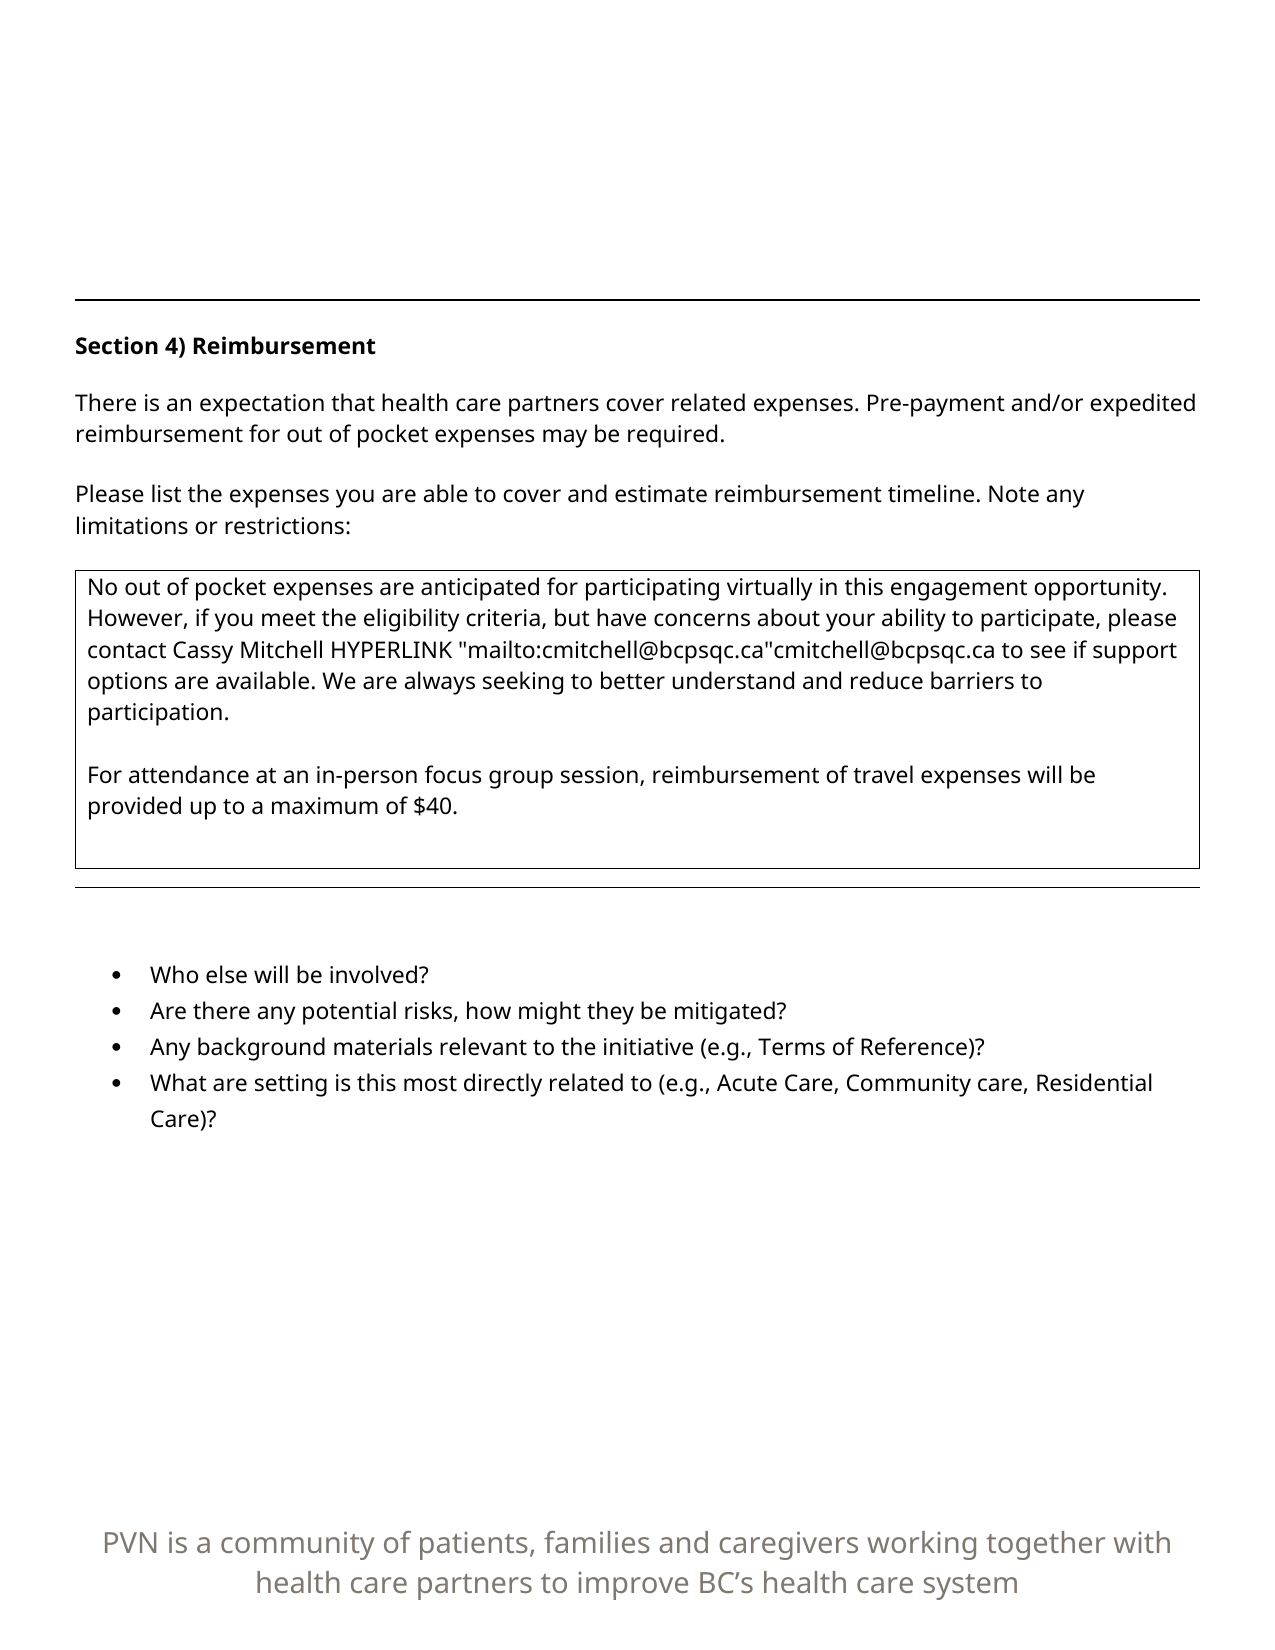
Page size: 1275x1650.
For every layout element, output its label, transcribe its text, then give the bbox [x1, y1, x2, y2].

list Who else will be involved? [112, 959, 1200, 990]
subtitle Section 4) Reimbursement [75, 330, 1200, 361]
text There is an expectation that health care partners cover related expenses. Pre-payment and/or expedited reimbursement for out of pocket expenses may be required. [75, 387, 1200, 449]
list Are there any potential risks, how might they be mitigated? [112, 995, 1200, 1026]
list What are setting is this most directly related to (e.g., Acute Care, Community care, Residential Care)? [112, 1067, 1200, 1134]
text Please list the expenses you are able to cover and estimate reimbursement timeline. Note any limitations or restrictions: [75, 478, 1200, 541]
list Any background materials relevant to the initiative (e.g., Terms of Reference)? [112, 1031, 1200, 1062]
